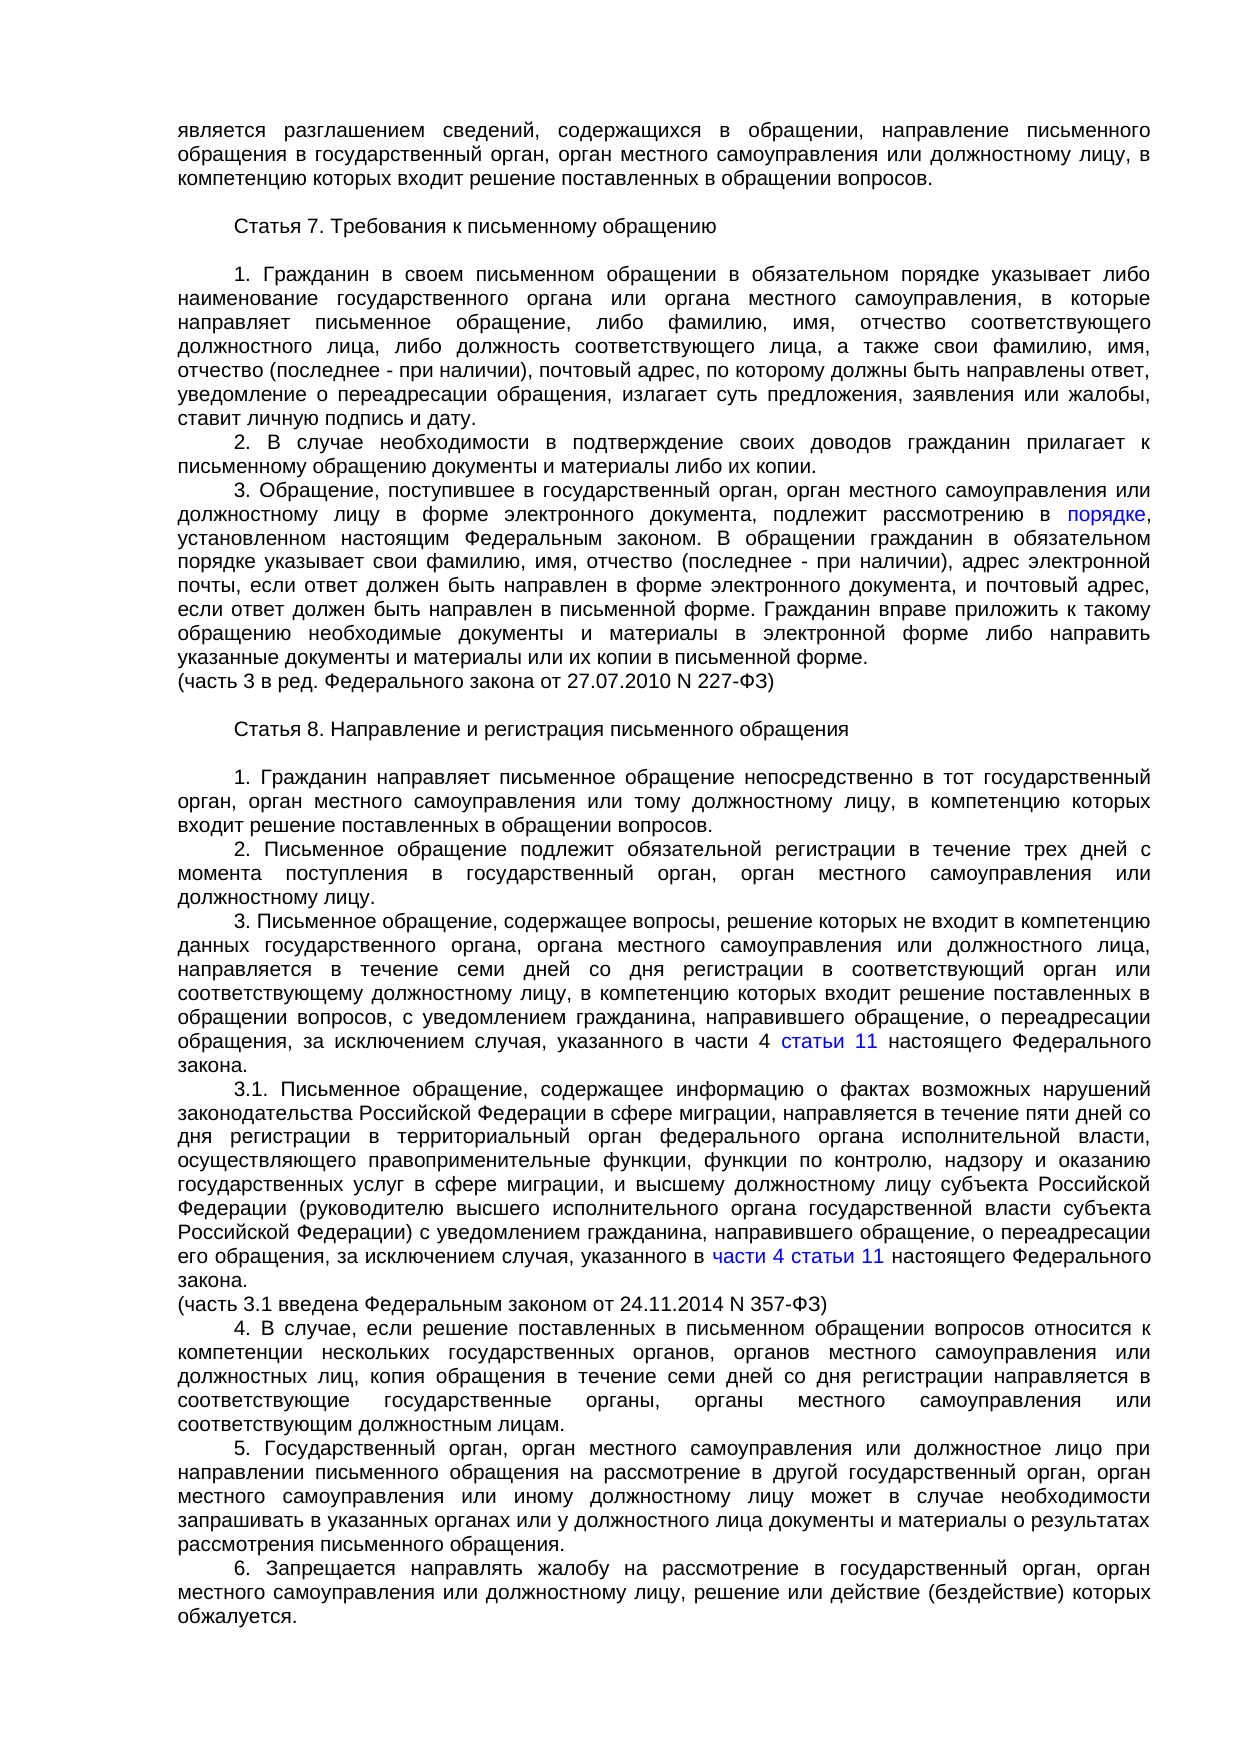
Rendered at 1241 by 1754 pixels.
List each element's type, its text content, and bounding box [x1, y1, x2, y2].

text 1. Гражданин в своем письменном обращении в обязательном порядке указывает либо наименование государственного органа или органа местного самоуправления, в которые направляет письменное обращение, либо фамилию, имя, отчество соответствующего должностного лица, либо должность соответствующего лица, а также свои фамилию, имя, отчество (последнее - при наличии), почтовый адрес, по которому должны быть направлены ответ, уведомление о переадресации обращения, излагает суть предложения, заявления или жалобы, ставит личную подпись и дату. [177, 262, 1152, 429]
text (часть 3.1 введена Федеральным законом от 24.11.2014 N 357-ФЗ) [177, 1292, 1152, 1316]
text 3. Письменное обращение, содержащее вопросы, решение которых не входит в компетенцию данных государственного органа, органа местного самоуправления или должностного лица, направляется в течение семи дней со дня регистрации в соответствующий орган или соответствующему должностному лицу, в компетенцию которых входит решение поставленных в обращении вопросов, с уведомлением гражданина, направившего обращение, о переадресации обращения, за исключением случая, указанного в части 4 статьи 11 настоящего Федерального закона. [177, 909, 1152, 1076]
text 3.1. Письменное обращение, содержащее информацию о фактах возможных нарушений законодательства Российской Федерации в сфере миграции, направляется в течение пяти дней со дня регистрации в территориальный орган федерального органа исполнительной власти, осуществляющего правоприменительные функции, функции по контролю, надзору и оказанию государственных услуг в сфере миграции, и высшему должностному лицу субъекта Российской Федерации (руководителю высшего исполнительного органа государственной власти субъекта Российской Федерации) с уведомлением гражданина, направившего обращение, о переадресации его обращения, за исключением случая, указанного в части 4 статьи 11 настоящего Федерального закона. [177, 1076, 1152, 1292]
text Статья 7. Требования к письменному обращению [177, 214, 1152, 238]
text Статья 8. Направление и регистрация письменного обращения [177, 717, 1152, 741]
text 3. Обращение, поступившее в государственный орган, орган местного самоуправления или должностному лицу в форме электронного документа, подлежит рассмотрению в порядке, установленном настоящим Федеральным законом. В обращении гражданин в обязательном порядке указывает свои фамилию, имя, отчество (последнее - при наличии), адрес электронной почты, если ответ должен быть направлен в форме электронного документа, и почтовый адрес, если ответ должен быть направлен в письменной форме. Гражданин вправе приложить к такому обращению необходимые документы и материалы в электронной форме либо направить указанные документы и материалы или их копии в письменной форме. [177, 477, 1152, 669]
text 4. В случае, если решение поставленных в письменном обращении вопросов относится к компетенции нескольких государственных органов, органов местного самоуправления или должностных лиц, копия обращения в течение семи дней со дня регистрации направляется в соответствующие государственные органы, органы местного самоуправления или соответствующим должностным лицам. [177, 1316, 1152, 1436]
text 1. Гражданин направляет письменное обращение непосредственно в тот государственный орган, орган местного самоуправления или тому должностному лицу, в компетенцию которых входит решение поставленных в обращении вопросов. [177, 765, 1152, 837]
text 2. В случае необходимости в подтверждение своих доводов гражданин прилагает к письменному обращению документы и материалы либо их копии. [177, 429, 1152, 477]
text 2. Письменное обращение подлежит обязательной регистрации в течение трех дней с момента поступления в государственный орган, орган местного самоуправления или должностному лицу. [177, 837, 1152, 909]
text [177, 118, 1152, 190]
text (часть 3 в ред. Федерального закона от 27.07.2010 N 227-ФЗ) [177, 669, 1152, 693]
text 5. Государственный орган, орган местного самоуправления или должностное лицо при направлении письменного обращения на рассмотрение в другой государственный орган, орган местного самоуправления или иному должностному лицу может в случае необходимости запрашивать в указанных органах или у должностного лица документы и материалы о результатах рассмотрения письменного обращения. [177, 1436, 1152, 1556]
text 6. Запрещается направлять жалобу на рассмотрение в государственный орган, орган местного самоуправления или должностному лицу, решение или действие (бездействие) которых обжалуется. [177, 1556, 1152, 1627]
